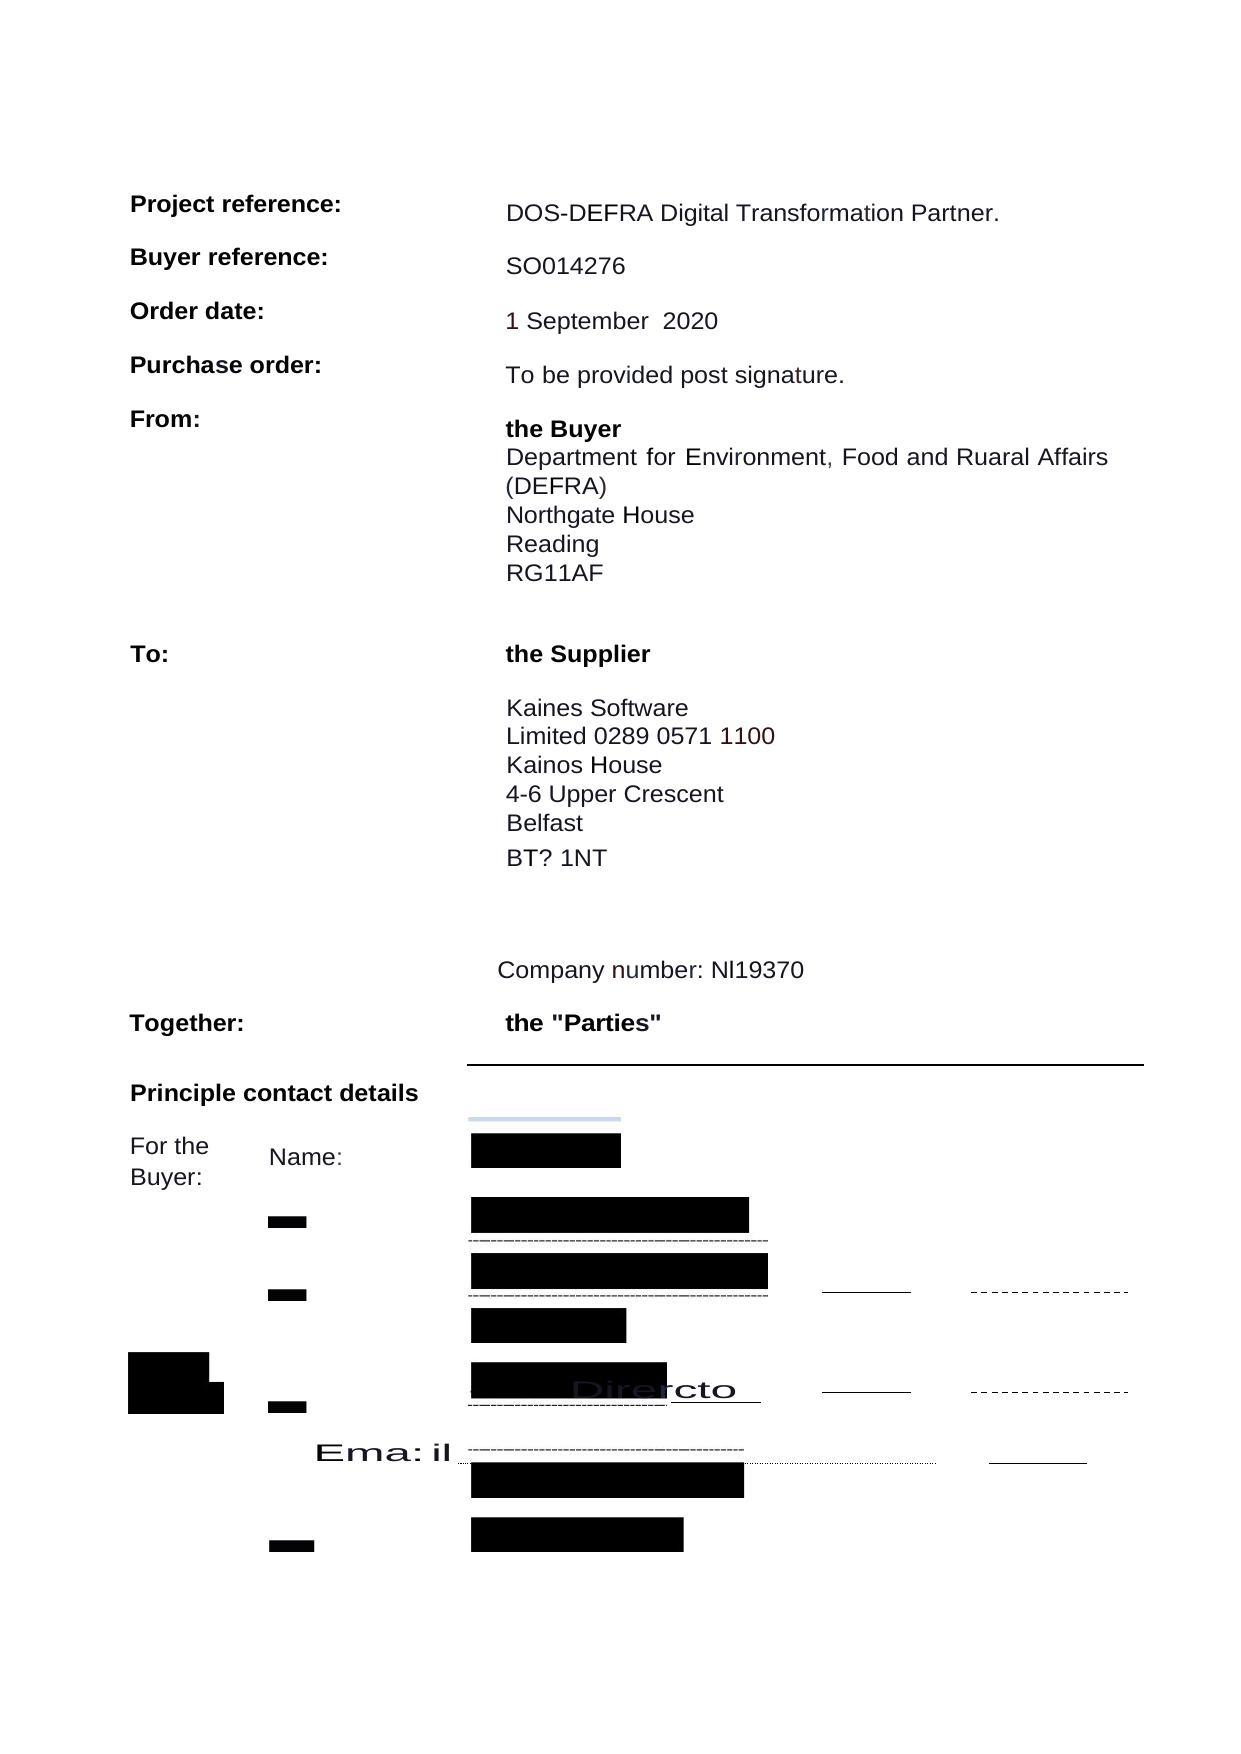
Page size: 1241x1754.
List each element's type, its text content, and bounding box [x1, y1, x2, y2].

picture [127, 1351, 224, 1414]
text the "Parties" [505, 1009, 1165, 1036]
picture [468, 1117, 621, 1168]
picture [469, 1513, 684, 1552]
text Northgate House Reading RG11AF [506, 501, 697, 586]
text Kaines Software Limited 0289 0571 1100 [506, 694, 776, 750]
text Department for Environment, Food and Ruaral Affairs (DEFRA) [505, 443, 1165, 499]
text BT? 1NT [506, 844, 1165, 871]
text 4-6 Upper Crescent Belfast [506, 779, 726, 836]
text To: the Supplier [130, 640, 1165, 668]
subtitle - [261, 1473, 1165, 1614]
text Name: [269, 1143, 348, 1171]
text To be provided post signature. [505, 361, 1165, 389]
text Project reference: Buyer reference: Order date: Purchase order: From: [129, 189, 342, 432]
text Company number: Nl19370 [497, 956, 1165, 983]
text Kainos House [506, 751, 1165, 779]
text Together: [129, 1009, 249, 1037]
text -Ema: il [261, 1414, 1165, 1473]
subtitle - [261, 1288, 348, 1347]
text the Buyer [505, 414, 1165, 442]
text DOS-DEFRA Digital Transformation Partner. SO014276 [506, 199, 1002, 279]
text Principle contact details [130, 1079, 1165, 1107]
picture [468, 1197, 768, 1343]
text For the Buyer: [129, 1132, 211, 1190]
text 1 September 2020 [505, 307, 1165, 334]
